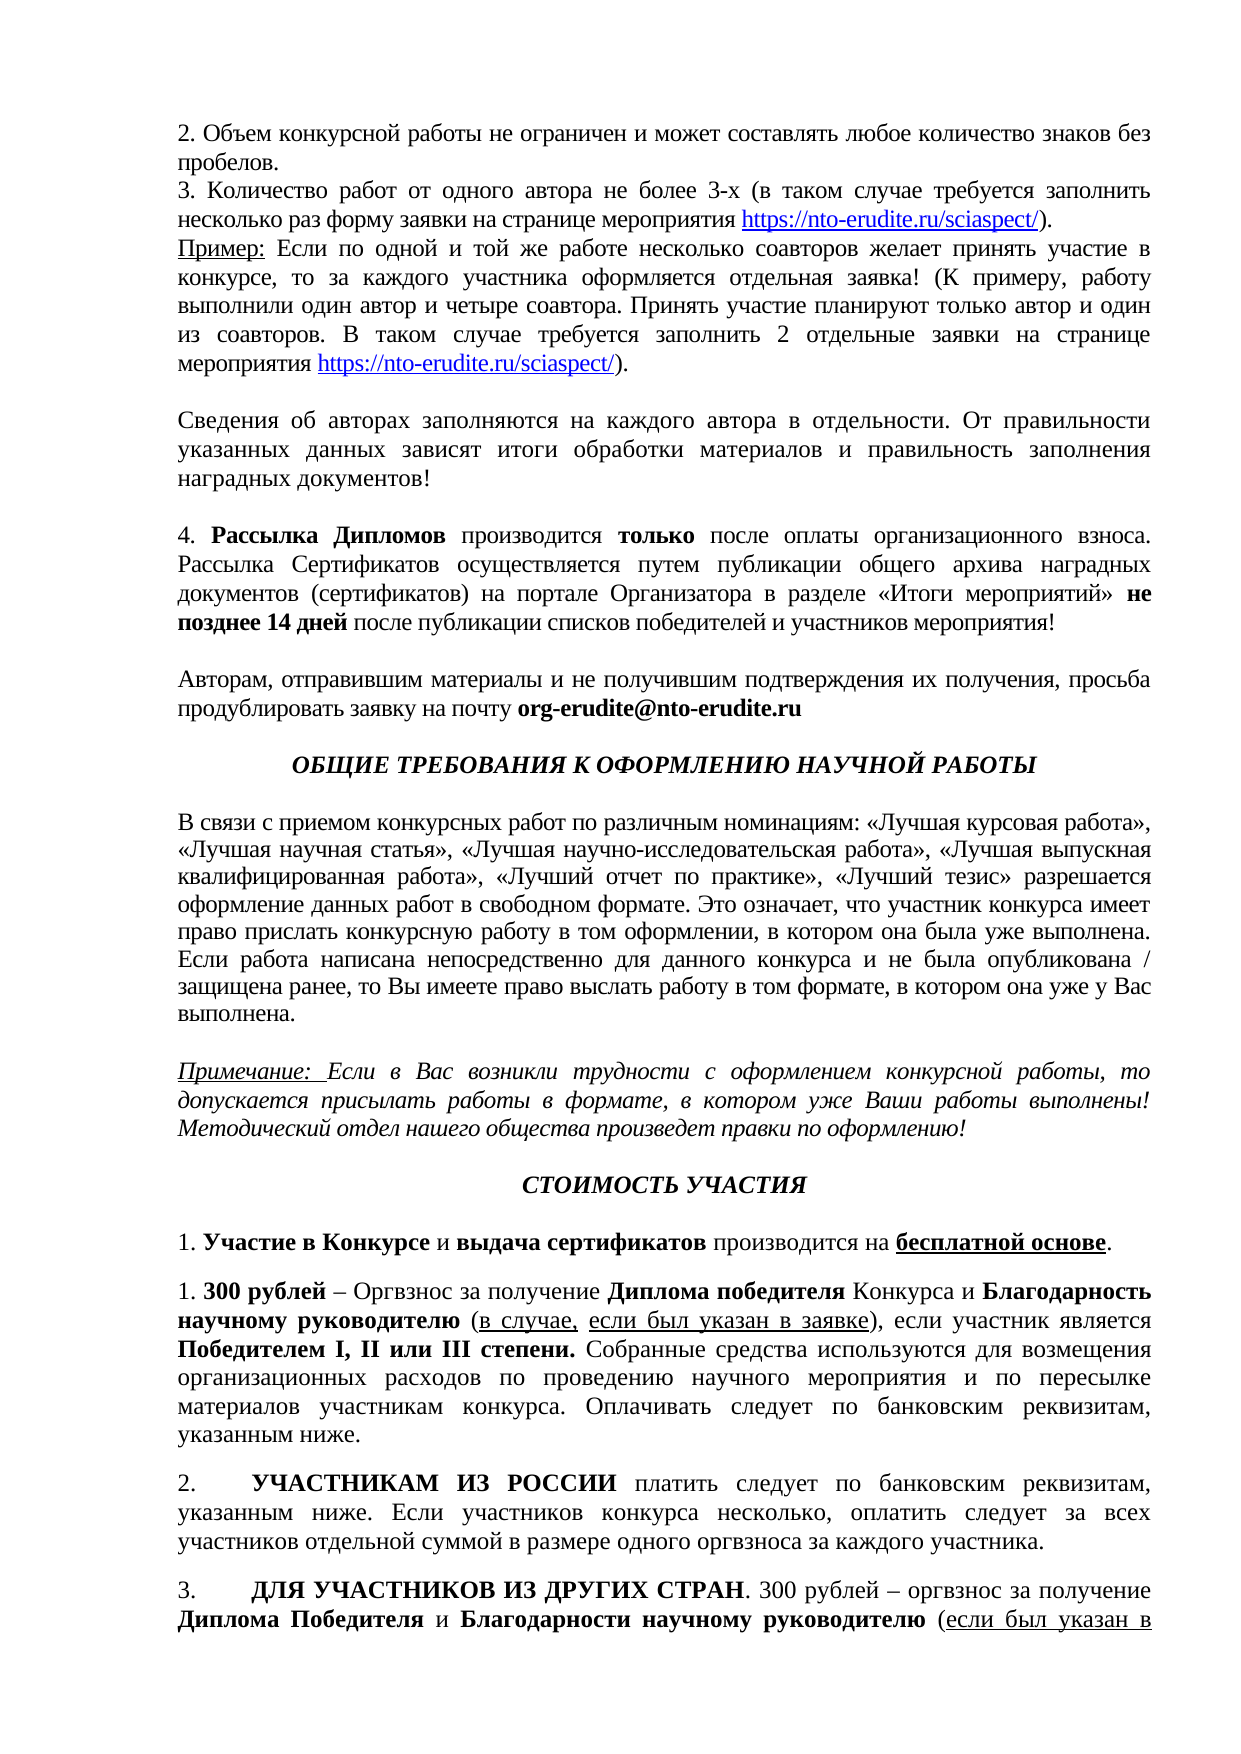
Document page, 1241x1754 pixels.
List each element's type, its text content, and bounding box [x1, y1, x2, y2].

text 2. Объем конкурсной работы не ограничен и может составлять любое количество знаков без пробелов. [177, 118, 1152, 176]
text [177, 1575, 1152, 1632]
text Авторам, отправившим материалы и не получившим подтверждения их получения, просьба продублировать заявку на почту org-erudite@nto-erudite.ru [177, 664, 1152, 722]
text 4. Рассылка Дипломов производится только после оплаты организационного взноса. Рассылка Сертификатов осуществляется путем публикации общего архива наградных документов (сертификатов) на портале Организатора в разделе «Итоги мероприятий» не позднее 14 дней после публикации списков победителей и участников мероприятия! [177, 521, 1152, 636]
text 2. УЧАСТНИКАМ ИЗ РОССИИ платить следует по банковским реквизитам, указанным ниже. Если участников конкурса несколько, оплатить следует за всех участников отдельной суммой в размере одного оргвзноса за каждого участника. [177, 1469, 1152, 1554]
text Пример: Если по одной и той же работе несколько соавторов желает принять участие в конкурсе, то за каждого участника оформляется отдельная заявка! (К примеру, работу выполнили один автор и четыре соавтора. Принять участие планируют только автор и один из соавторов. В таком случае требуется заполнить 2 отдельные заявки на странице мероприятия https://nto-erudite.ru/sciaspect/). [177, 233, 1152, 377]
text 1. Участие в Конкурсе и выдача сертификатов производится на бесплатной основе. [177, 1228, 1152, 1256]
text ОБЩИЕ ТРЕБОВАНИЯ К ОФОРМЛЕНИЮ НАУЧНОЙ РАБОТЫ [177, 751, 1152, 779]
text Сведения об авторах заполняются на каждого автора в отдельности. От правильности указанных данных зависят итоги обработки материалов и правильность заполнения наградных документов! [177, 406, 1152, 492]
text 3. Количество работ от одного автора не более 3-х (в таком случае требуется заполнить несколько раз форму заявки на странице мероприятия https://nto-erudite.ru/sciaspect/). [177, 176, 1152, 233]
text Примечание: Если в Вас возникли трудности с оформлением конкурсной работы, то допускается присылать работы в формате, в котором уже Ваши работы выполнены! Методический отдел нашего общества произведет правки по оформлению! [177, 1056, 1152, 1142]
text В связи с приемом конкурсных работ по различным номинациям: «Лучшая курсовая работа», «Лучшая научная статья», «Лучшая научно-исследовательская работа», «Лучшая выпускная квалифицированная работа», «Лучший отчет по практике», «Лучший тезис» разрешается оформление данных работ в свободном формате. Это означает, что участник конкурса имеет право прислать конкурсную работу в том оформлении, в котором она была уже выполнена. Если работа написана непосредственно для данного конкурса и не была опубликована / защищена ранее, то Вы имеете право выслать работу в том формате, в котором она уже у Вас выполнена. [177, 808, 1152, 1027]
text 1. 300 рублей – Оргвзнос за получение Диплома победителя Конкурса и Благодарность научному руководителю (в случае, если был указан в заявке), если участник является Победителем I, II или III степени. Собранные средства используются для возмещения организационных расходов по проведению научного мероприятия и по пересылке материалов участникам конкурса. Оплачивать следует по банковским реквизитам, указанным ниже. [177, 1277, 1152, 1448]
text СТОИМОСТЬ УЧАСТИЯ [177, 1171, 1152, 1199]
